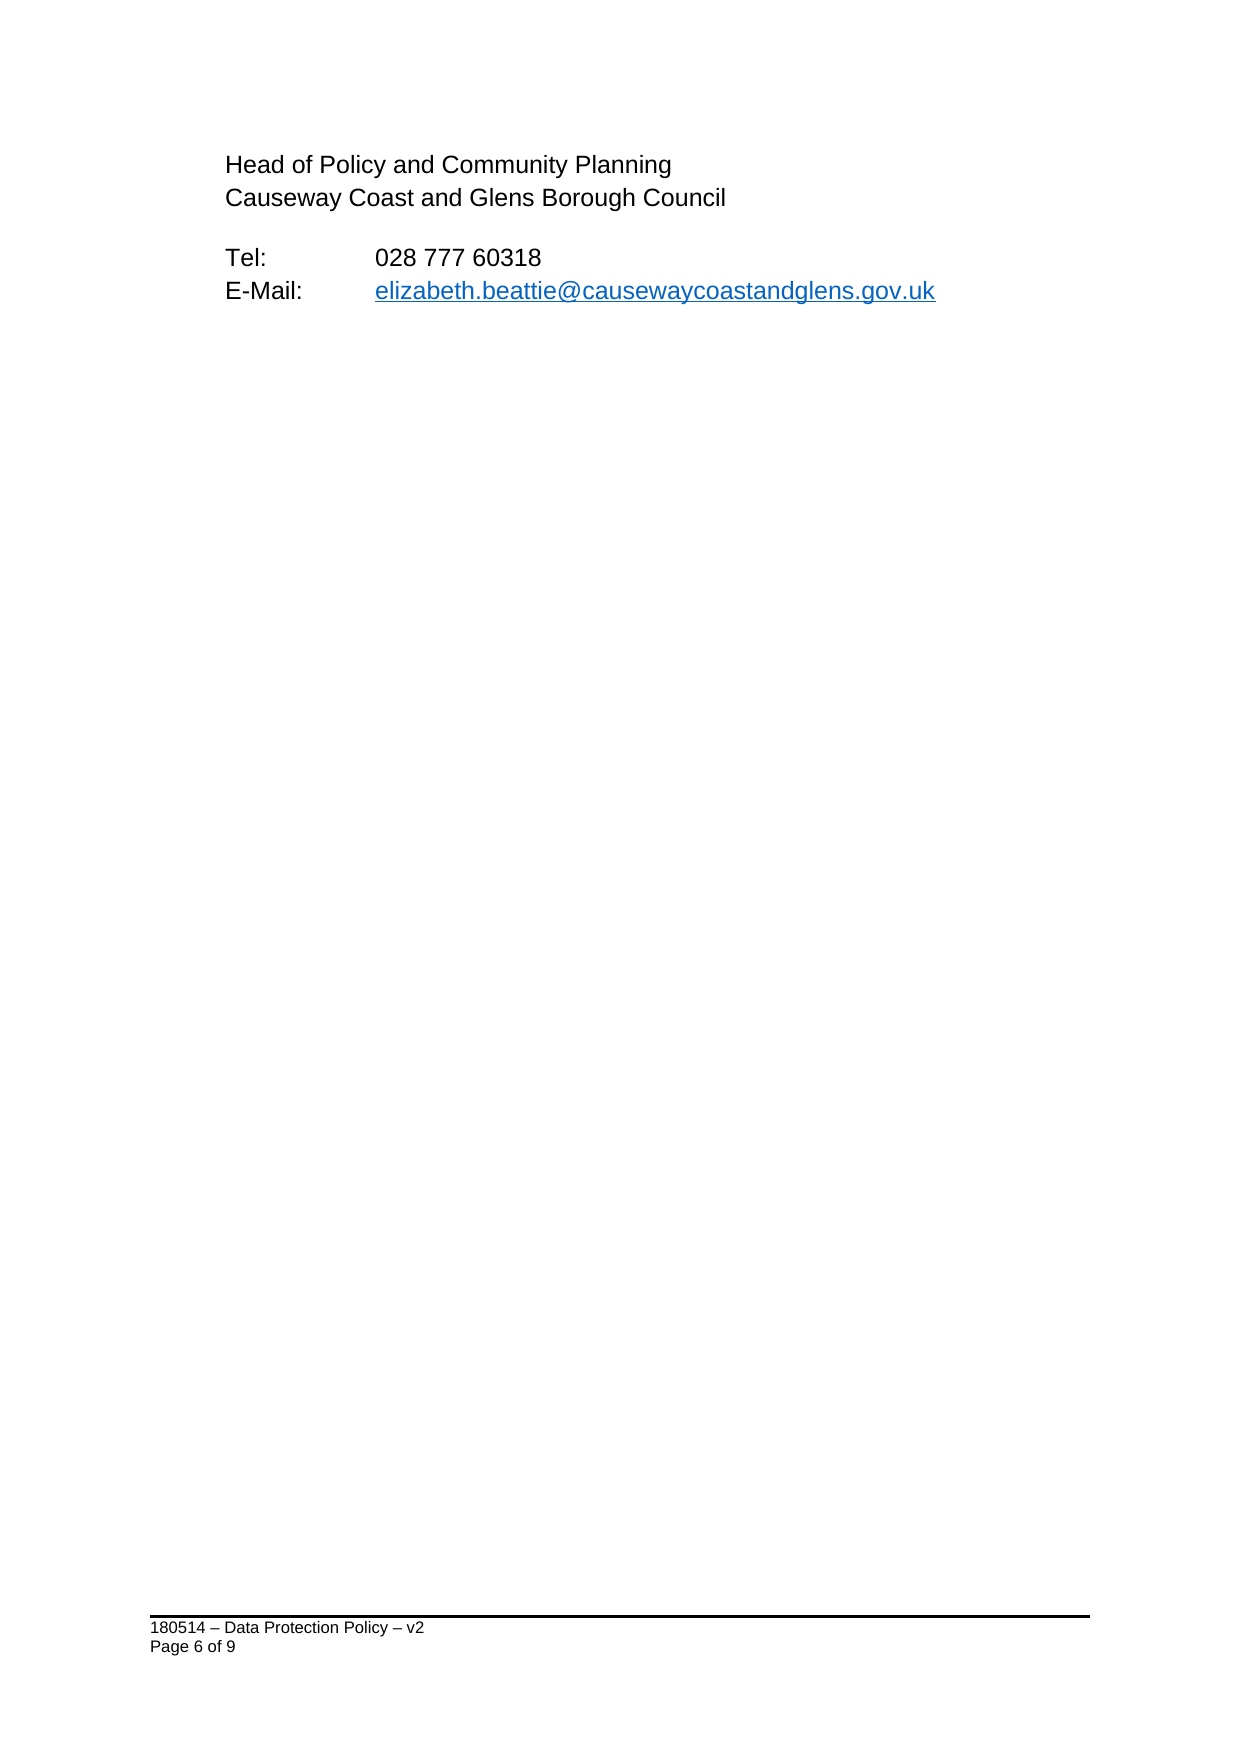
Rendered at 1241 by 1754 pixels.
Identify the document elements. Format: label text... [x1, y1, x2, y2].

text Head of Policy and Community Planning Causeway Coast and Glens Borough Council [225, 150, 1090, 239]
text Tel: 028 777 60318 E-Mail: elizabeth.beattie@causewaycoastandglens.gov.uk [225, 243, 1090, 305]
